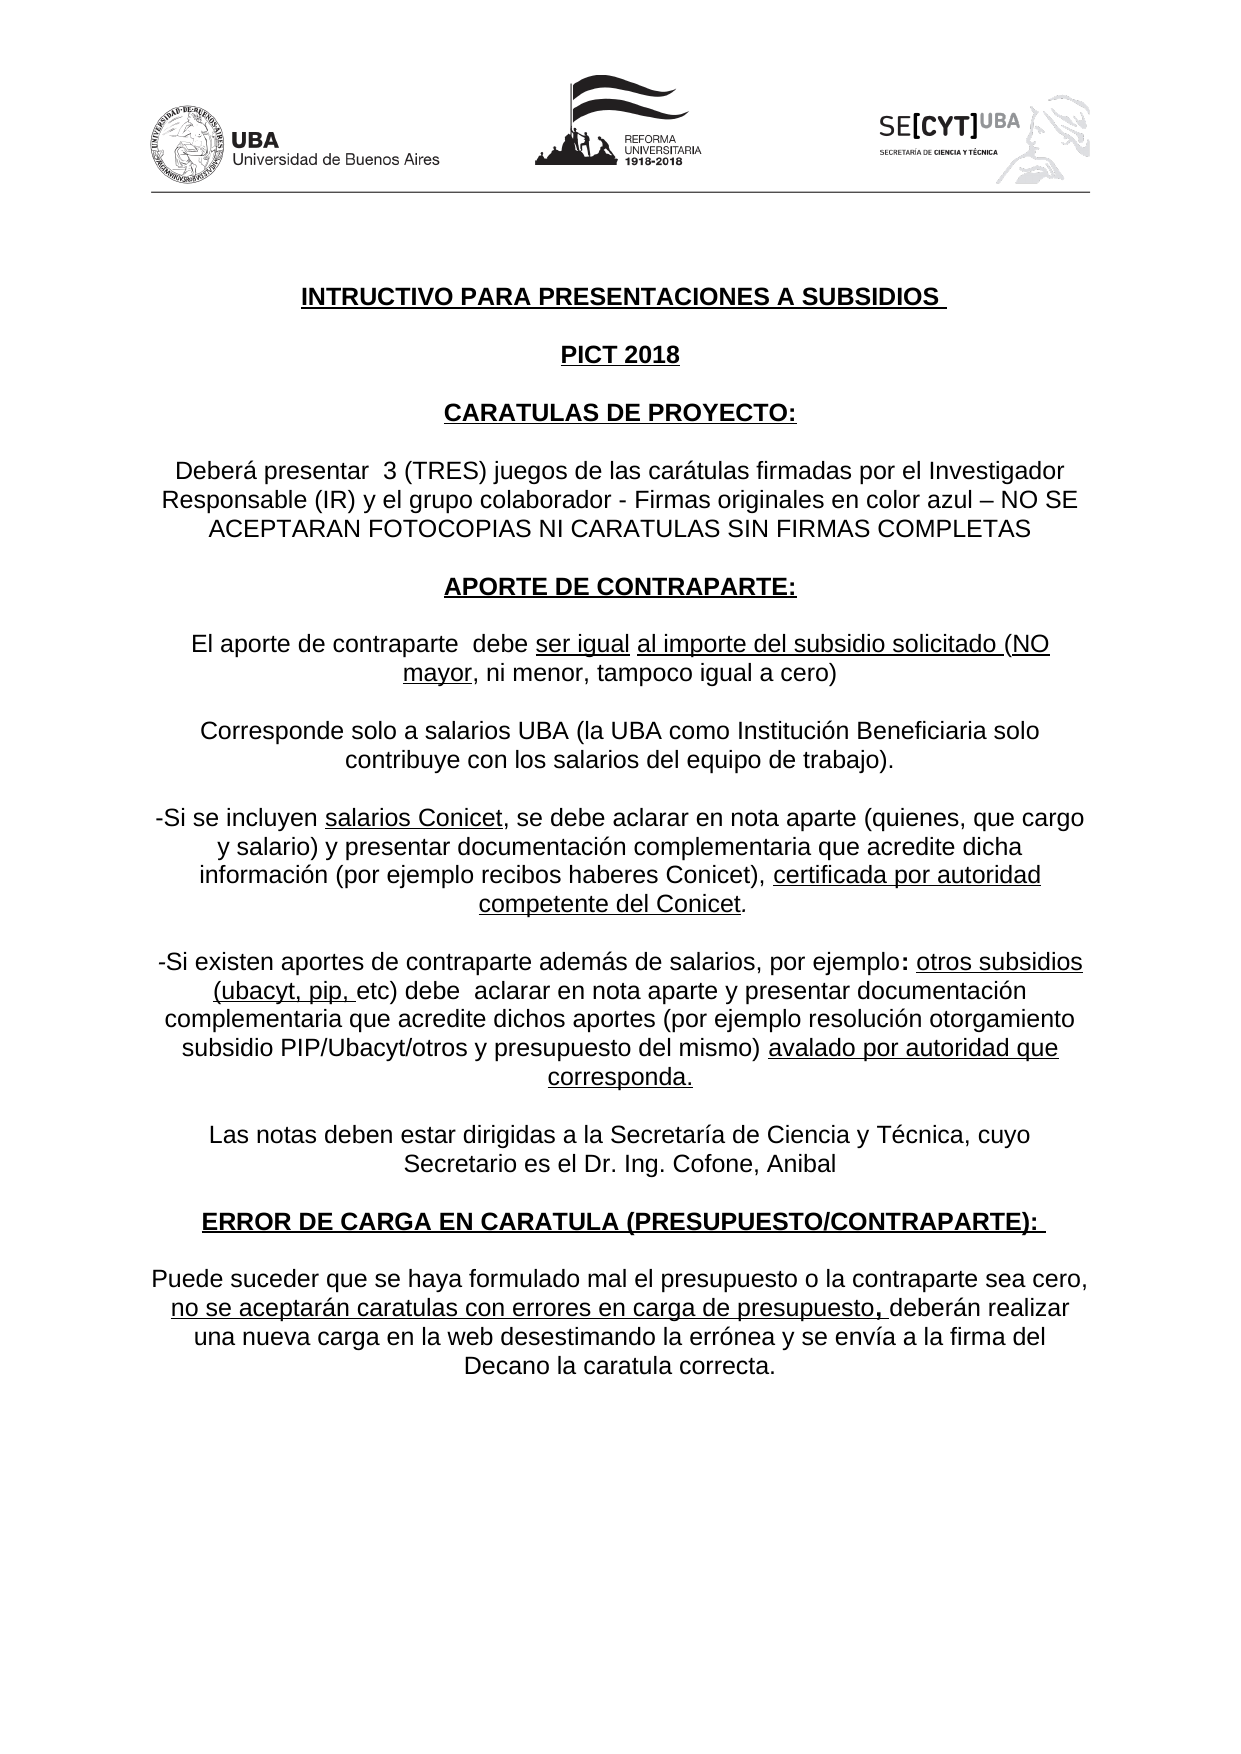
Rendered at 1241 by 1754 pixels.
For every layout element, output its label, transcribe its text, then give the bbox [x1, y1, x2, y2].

text ERROR DE CARGA EN CARATULA (PRESUPUESTO/CONTRAPARTE): [150, 1206, 1090, 1235]
text CARATULAS DE PROYECTO: [150, 398, 1090, 427]
text -Si existen aportes de contraparte además de salarios, por ejemplo: otros subsidios (ubacyt, pip, etc) debe aclarar en nota aparte y presentar documentación complementaria que acredite dichos aportes (por ejemplo resolución otorgamiento subsidio PIP/Ubacyt/otros y presupuesto del mismo) avalado por autoridad que corresponda. [150, 947, 1090, 1091]
text Puede suceder que se haya formulado mal el presupuesto o la contraparte sea cero, no se aceptarán caratulas con errores en carga de presupuesto, deberán realizar una nueva carga en la web desestimando la errónea y se envía a la firma del Decano la caratula correcta. [150, 1264, 1090, 1379]
text Deberá presentar 3 (TRES) juegos de las carátulas firmadas por el Investigador Responsable (IR) y el grupo colaborador - Firmas originales en color azul – NO SE ACEPTARAN FOTOCOPIAS NI CARATULAS SIN FIRMAS COMPLETAS [150, 456, 1090, 542]
text INTRUCTIVO PARA PRESENTACIONES A SUBSIDIOS [150, 282, 1090, 311]
text -Si se incluyen salarios Conicet, se debe aclarar en nota aparte (quienes, que cargo y salario) y presentar documentación complementaria que acredite dicha información (por ejemplo recibos haberes Conicet), certificada por autoridad competente del Conicet. [150, 803, 1090, 918]
text APORTE DE CONTRAPARTE: [150, 571, 1090, 600]
text Corresponde solo a salarios UBA (la UBA como Institución Beneficiaria solo contribuye con los salarios del equipo de trabajo). [150, 716, 1090, 773]
picture [150, 75, 1091, 193]
text PICT 2018 [150, 340, 1090, 369]
text El aporte de contraparte debe ser igual al importe del subsidio solicitado (NO mayor, ni menor, tampoco igual a cero) [150, 629, 1090, 687]
text Las notas deben estar dirigidas a la Secretaría de Ciencia y Técnica, cuyo Secretario es el Dr. Ing. Cofone, Anibal [150, 1120, 1090, 1177]
